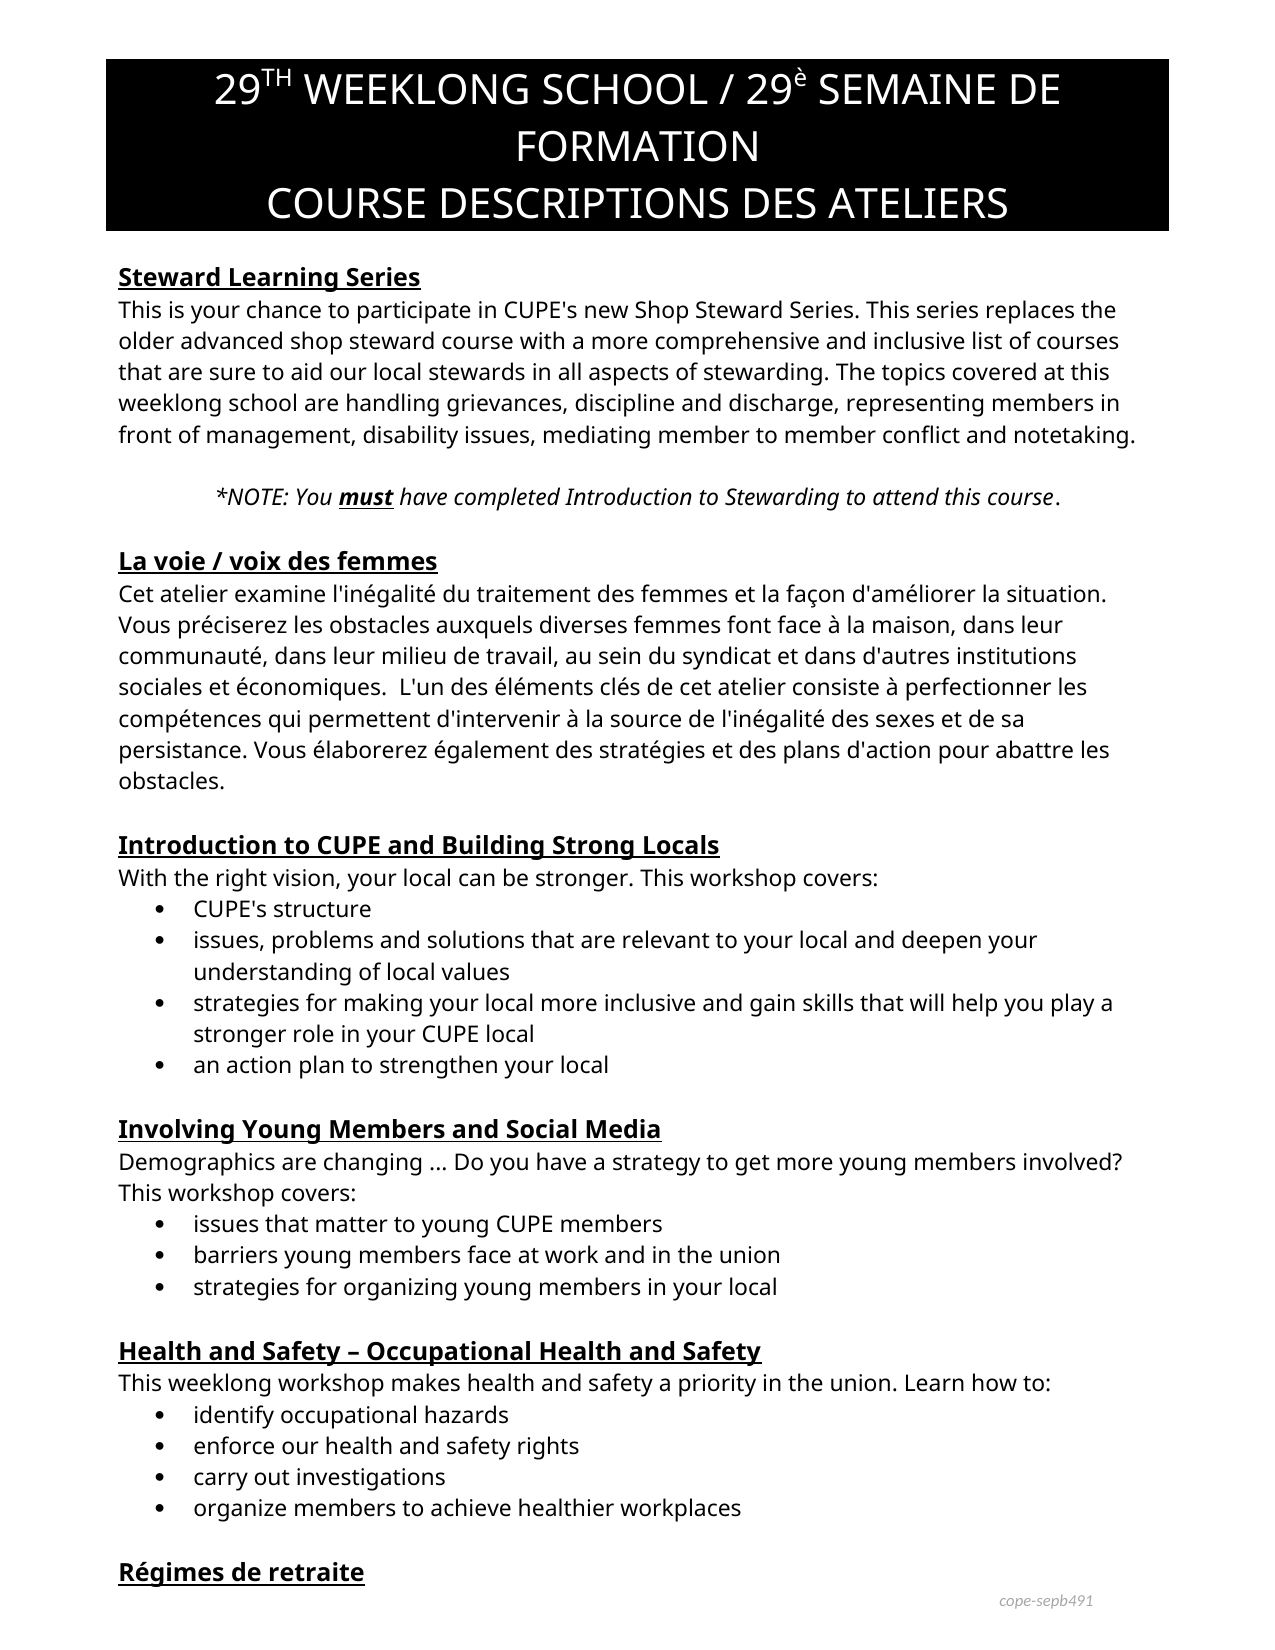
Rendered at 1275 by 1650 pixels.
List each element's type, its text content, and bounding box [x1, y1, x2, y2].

list enforce our health and safety rights [156, 1430, 1157, 1461]
text This is your chance to participate in CUPE's new Shop Steward Series. This series replaces the older advanced shop steward course with a more comprehensive and inclusive list of courses that are sure to aid our local stewards in all aspects of stewarding. The topics covered at this weeklong school are handling grievances, discipline and discharge, representing members in front of management, disability issues, mediating member to member conflict and notetaking. [118, 293, 1157, 450]
text Involving Young Members and Social Media [118, 1112, 1157, 1146]
table_header 29TH WEEKLONG SCHOOL / 29è SEMAINE DE FORMATION COURSE DESCRIPTIONS DES ATELIERS [107, 60, 1168, 230]
text With the right vision, your local can be stronger. This workshop covers: [118, 862, 1157, 893]
list an action plan to strengthen your local [156, 1049, 1157, 1080]
text Introduction to CUPE and Building Strong Locals [118, 828, 1157, 862]
text Steward Learning Series [118, 259, 1157, 293]
text Régimes de retraite [118, 1555, 1157, 1589]
list carry out investigations [156, 1461, 1157, 1492]
text Demographics are changing ... Do you have a strategy to get more young members involved? This workshop covers: [118, 1146, 1157, 1208]
list identify occupational hazards [156, 1398, 1157, 1430]
list barriers young members face at work and in the union [156, 1239, 1157, 1271]
list CUPE's structure [156, 893, 1157, 924]
list strategies for organizing young members in your local [156, 1271, 1157, 1302]
list organize members to achieve healthier workplaces [156, 1492, 1157, 1523]
text La voie / voix des femmes [118, 543, 1157, 578]
text *NOTE: You must have completed Introduction to Stewarding to attend this course. [118, 481, 1157, 512]
list issues, problems and solutions that are relevant to your local and deepen your understanding of local values [156, 924, 1157, 987]
text Cet atelier examine l'inégalité du traitement des femmes et la façon d'améliorer la situation. Vous préciserez les obstacles auxquels diverses femmes font face à la maison, dans leur communauté, dans leur milieu de travail, au sein du syndicat et dans d'autres institutions sociales et économiques. L'un des éléments clés de cet atelier consiste à perfectionner les compétences qui permettent d'intervenir à la source de l'inégalité des sexes et de sa persistance. Vous élaborerez également des stratégies et des plans d'action pour abattre les obstacles. [118, 578, 1157, 796]
list strategies for making your local more inclusive and gain skills that will help you play a stronger role in your CUPE local [156, 987, 1157, 1049]
text This weeklong workshop makes health and safety a priority in the union. Learn how to: [118, 1367, 1157, 1398]
text Health and Safety – Occupational Health and Safety [118, 1333, 1157, 1367]
list issues that matter to young CUPE members [156, 1208, 1157, 1239]
